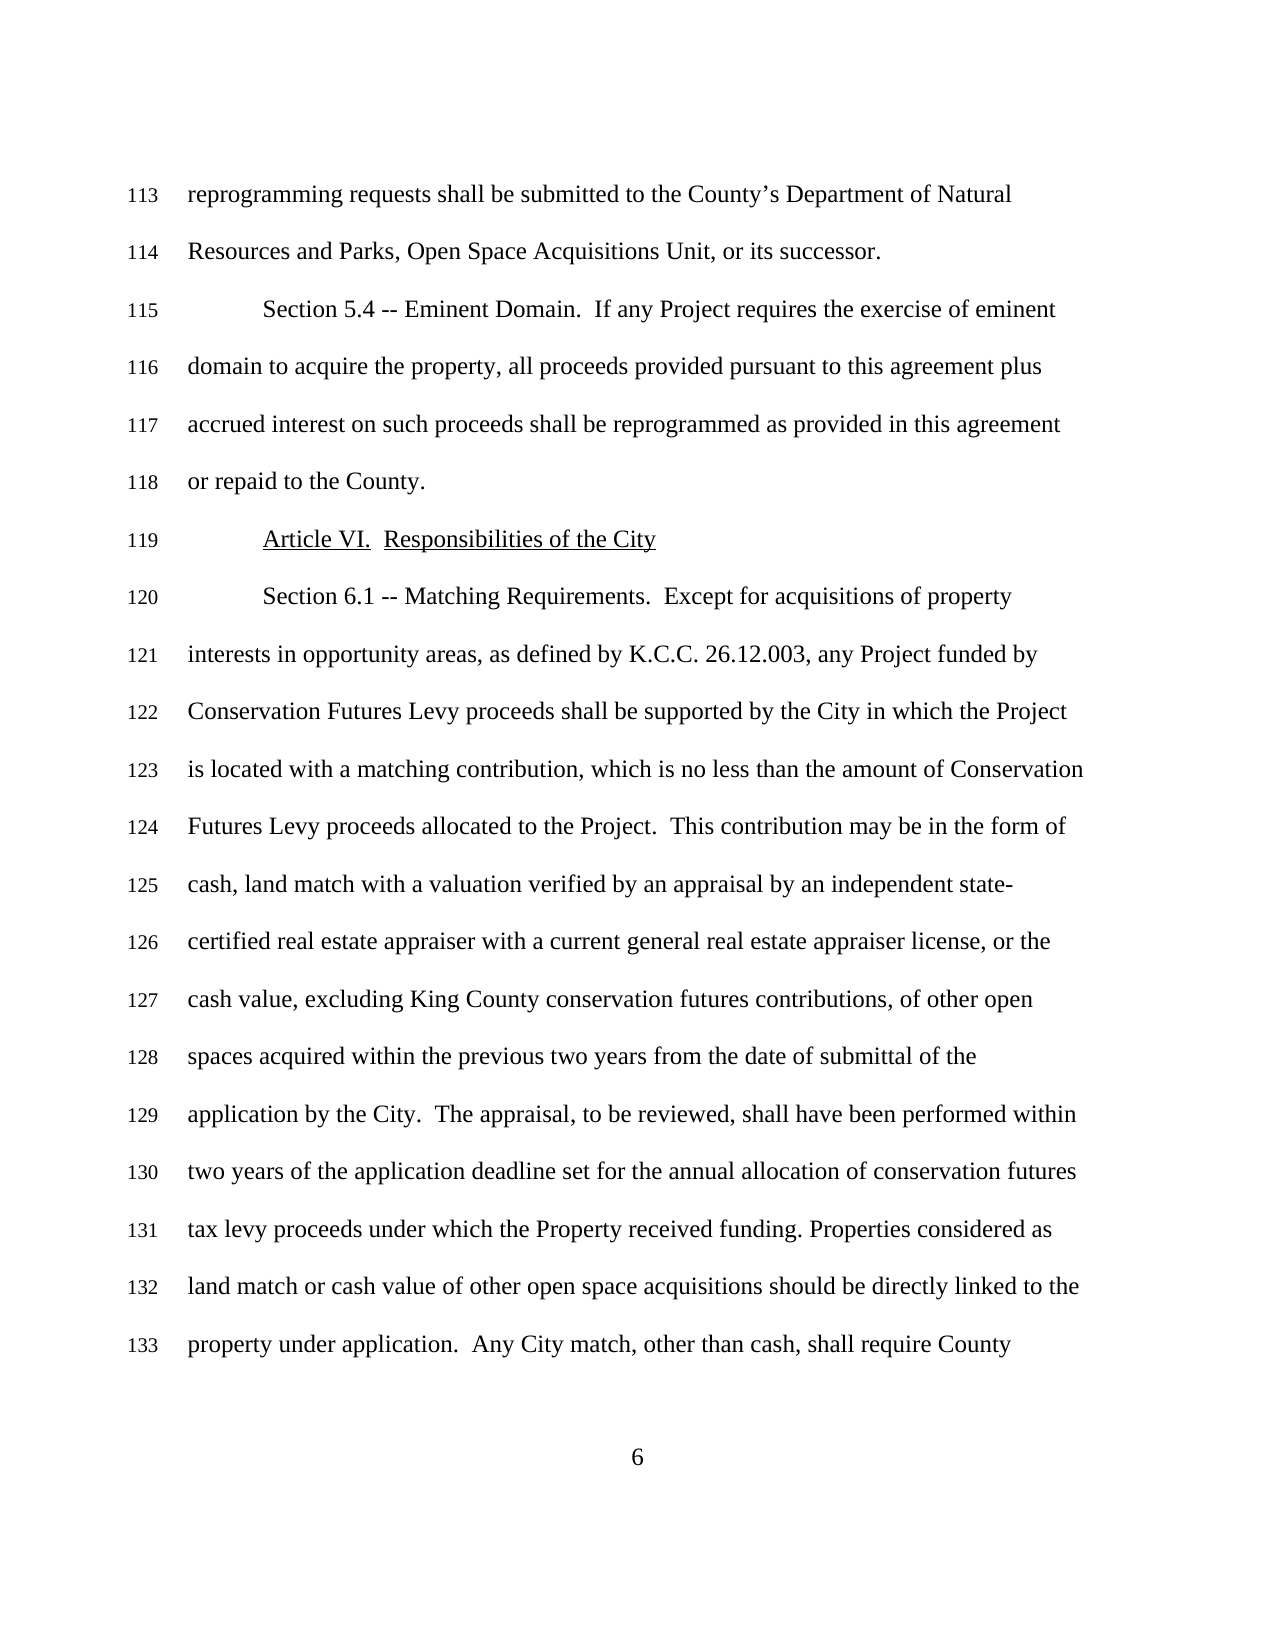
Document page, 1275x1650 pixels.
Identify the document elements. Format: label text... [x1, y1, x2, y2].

text Article VI. Responsibilities of the City [187, 524, 1087, 552]
text Section 5.4 -- Eminent Domain. If any Project requires the exercise of eminent domain to acquire the property, all proceeds provided pursuant to this agreement plus accrued interest on such proceeds shall be reprogrammed as provided in this agreement or repaid to the County. [187, 294, 1087, 495]
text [187, 581, 1087, 1357]
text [187, 179, 1087, 265]
